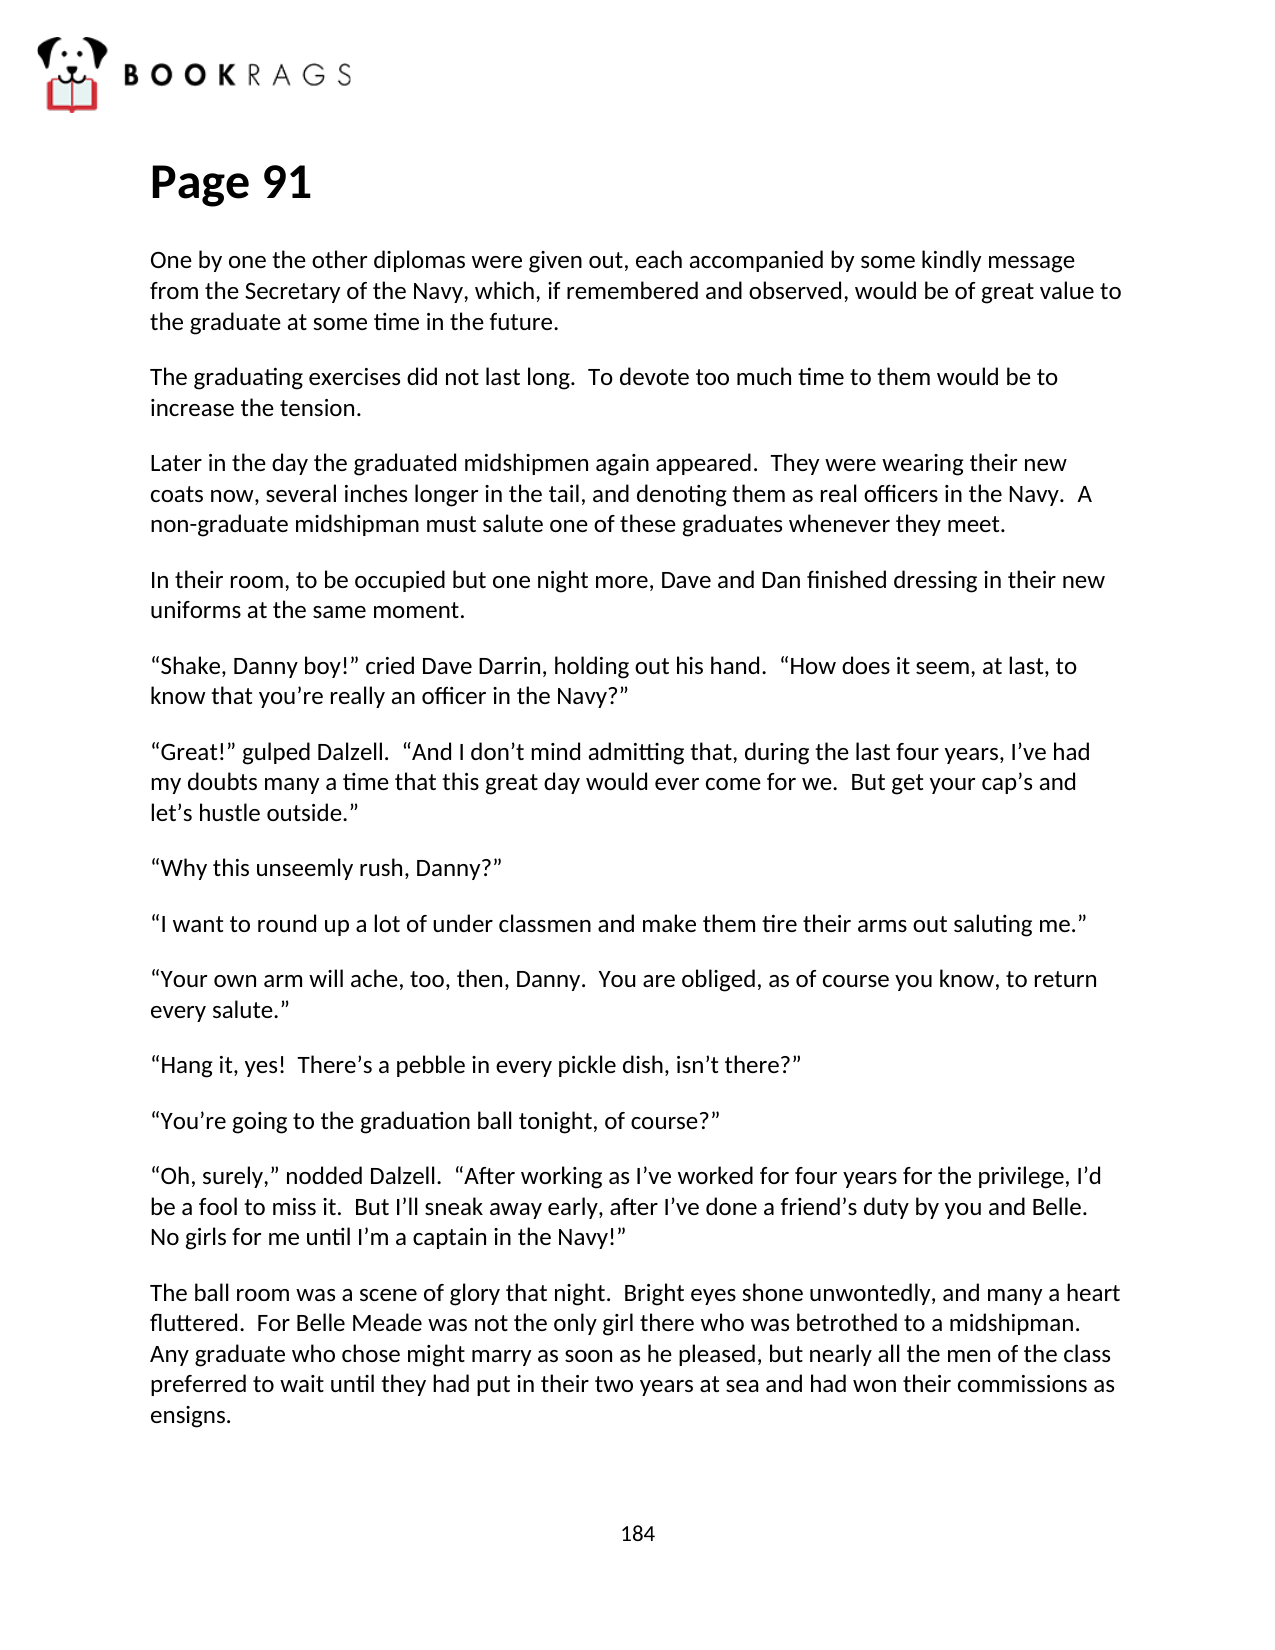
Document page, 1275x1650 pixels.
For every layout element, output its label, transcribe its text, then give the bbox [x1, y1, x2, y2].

text “Shake, Danny boy!” cried Dave Darrin, holding out his hand. “How does it seem, at last, to know that you’re really an officer in the Navy?” [150, 650, 1125, 711]
text “Oh, surely,” nodded Dalzell. “After working as I’ve worked for four years for the privilege, I’d be a fool to miss it. But I’ll sneak away early, after I’ve done a friend’s duty by you and Belle. No girls for me until I’m a captain in the Navy!” [150, 1161, 1125, 1252]
text “Hang it, yes! There’s a pebble in every pickle dish, isn’t there?” [150, 1049, 1125, 1080]
text The graduating exercises did not last long. To devote too much time to them would be to increase the tension. [150, 361, 1125, 422]
text “I want to round up a lot of under classmen and make them tire their arms out saluting me.” [150, 908, 1125, 938]
text “Why this unseemly rush, Danny?” [150, 852, 1125, 883]
picture [37, 37, 351, 113]
text Later in the day the graduated midshipmen again appeared. They were wearing their new coats now, several inches longer in the tail, and denoting them as real officers in the Navy. A non-graduate midshipman must salute one of these graduates whenever they meet. [150, 447, 1125, 539]
text Page 91 [150, 150, 1125, 211]
text “You’re going to the graduation ball tonight, of course?” [150, 1105, 1125, 1136]
text “Your own arm will ache, too, then, Danny. You are obliged, as of course you know, to return every salute.” [150, 963, 1125, 1024]
text In their room, to be occupied but one night more, Dave and Dan finished dressing in their new uniforms at the same moment. [150, 564, 1125, 625]
text One by one the other diplomas were given out, each accompanied by some kindly message from the Secretary of the Navy, which, if remembered and observed, would be of great value to the graduate at some time in the future. [150, 244, 1125, 336]
text “Great!” gulped Dalzell. “And I don’t mind admitting that, during the last four years, I’ve had my doubts many a time that this great day would ever come for we. But get your cap’s and let’s hustle outside.” [150, 736, 1125, 827]
text The ball room was a scene of glory that night. Bright eyes shone unwontedly, and many a heart fluttered. For Belle Meade was not the only girl there who was betrothed to a midshipman. Any graduate who chose might marry as soon as he pleased, but nearly all the men of the class preferred to wait until they had put in their two years at sea and had won their commissions as ensigns. [150, 1277, 1125, 1430]
